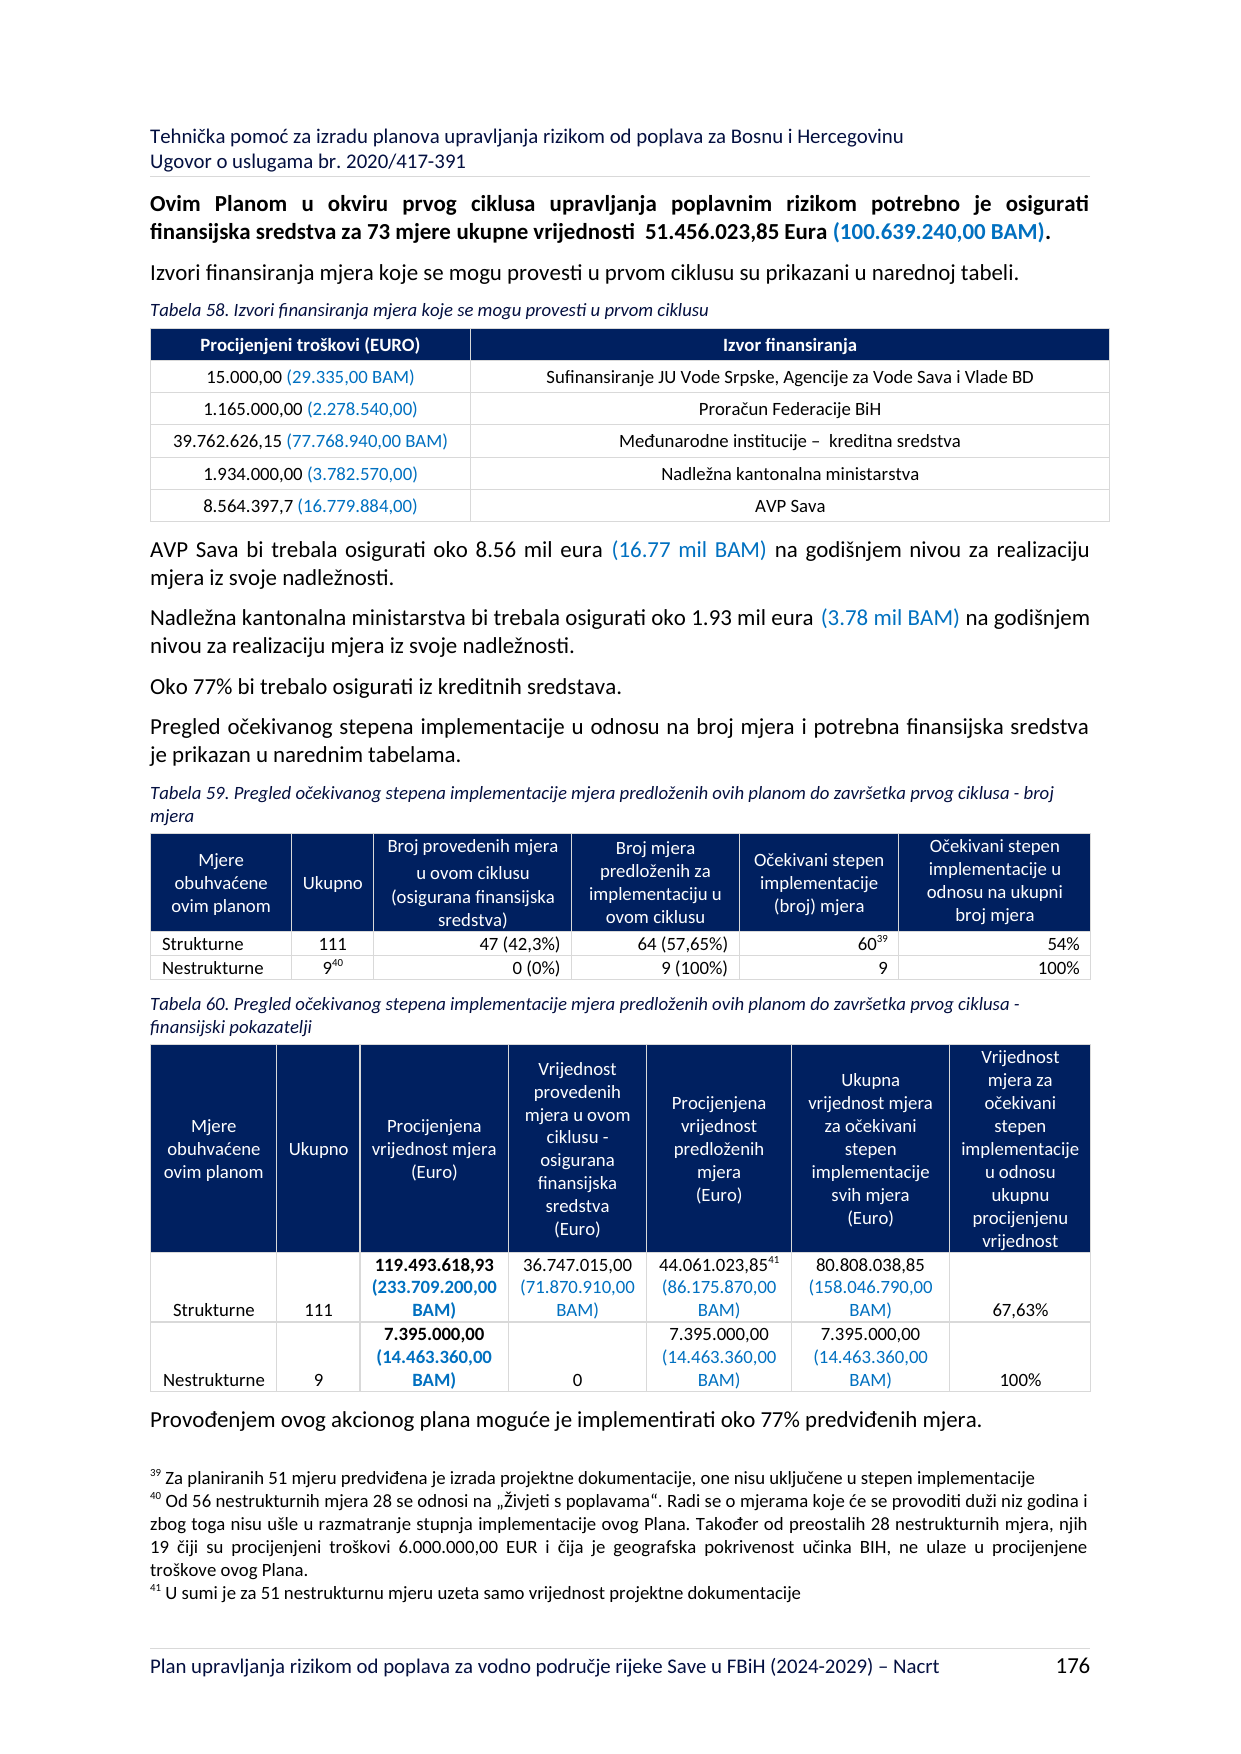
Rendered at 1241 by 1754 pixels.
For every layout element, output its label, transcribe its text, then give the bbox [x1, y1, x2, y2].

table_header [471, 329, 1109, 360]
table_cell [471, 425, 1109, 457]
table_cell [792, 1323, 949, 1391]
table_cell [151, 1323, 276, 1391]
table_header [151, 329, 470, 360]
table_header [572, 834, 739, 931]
text Tabela 60. Pregled očekivanog stepena implementacije mjera predloženih ovih planom do završetka prvog ciklusa -finansijski pokazatelji [150, 992, 1090, 1038]
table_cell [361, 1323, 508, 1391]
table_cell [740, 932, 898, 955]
text Tabela 59. Pregled očekivanog stepena implementacije mjera predloženih ovih planom do završetka prvog ciklusa - broj mjera [150, 781, 1090, 827]
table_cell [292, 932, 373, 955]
text Ovim Planom u okviru prvog ciklusa upravljanja poplavnim rizikom potrebno je osigurati finansijska sredstva za 73 mjere ukupne vrijednosti 51.456.023,85 Eura (100.639.240,00 BAM). [150, 189, 1090, 245]
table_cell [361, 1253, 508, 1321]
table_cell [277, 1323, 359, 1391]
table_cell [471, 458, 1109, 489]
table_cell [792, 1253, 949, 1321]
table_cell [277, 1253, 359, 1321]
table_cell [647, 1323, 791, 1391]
text Pregled očekivanog stepena implementacije u odnosu na broj mjera i potrebna finansijska sredstva je prikazan u narednim tabelama. [150, 712, 1090, 768]
text Izvori finansiranja mjera koje se mogu provesti u prvom ciklusu su prikazani u narednoj tabeli. [150, 258, 1090, 286]
text Provođenjem ovog akcionog plana moguće je implementirati oko 77% predviđenih mjera. [150, 1405, 1090, 1433]
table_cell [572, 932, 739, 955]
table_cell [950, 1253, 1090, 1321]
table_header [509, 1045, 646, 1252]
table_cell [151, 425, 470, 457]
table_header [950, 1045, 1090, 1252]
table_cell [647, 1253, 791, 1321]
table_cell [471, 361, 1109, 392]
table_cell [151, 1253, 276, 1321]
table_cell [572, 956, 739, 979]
text AVP Sava bi trebala osigurati oko 8.56 mil eura (16.77 mil BAM) na godišnjem nivou za realizaciju mjera iz svoje nadležnosti. [150, 535, 1090, 591]
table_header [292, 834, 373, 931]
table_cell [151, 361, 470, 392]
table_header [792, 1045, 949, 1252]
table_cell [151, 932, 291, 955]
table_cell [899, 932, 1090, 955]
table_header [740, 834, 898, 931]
text Tabela 58. Izvori finansiranja mjera koje se mogu provesti u prvom ciklusu [150, 298, 1090, 321]
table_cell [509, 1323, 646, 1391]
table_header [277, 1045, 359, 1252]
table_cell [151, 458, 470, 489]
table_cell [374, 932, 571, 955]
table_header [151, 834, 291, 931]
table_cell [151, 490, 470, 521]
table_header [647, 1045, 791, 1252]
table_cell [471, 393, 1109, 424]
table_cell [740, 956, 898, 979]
text Oko 77% bi trebalo osigurati iz kreditnih sredstava. [150, 672, 1090, 700]
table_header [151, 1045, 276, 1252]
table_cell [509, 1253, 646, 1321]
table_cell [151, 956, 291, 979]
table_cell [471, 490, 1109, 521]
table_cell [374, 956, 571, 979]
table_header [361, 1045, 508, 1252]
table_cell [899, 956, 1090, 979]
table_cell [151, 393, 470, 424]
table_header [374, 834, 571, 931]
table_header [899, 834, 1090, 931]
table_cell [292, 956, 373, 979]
text Nadležna kantonalna ministarstva bi trebala osigurati oko 1.93 mil eura (3.78 mil BAM) na godišnjem nivou za realizaciju mjera iz svoje nadležnosti. [150, 603, 1090, 659]
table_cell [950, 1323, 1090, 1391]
